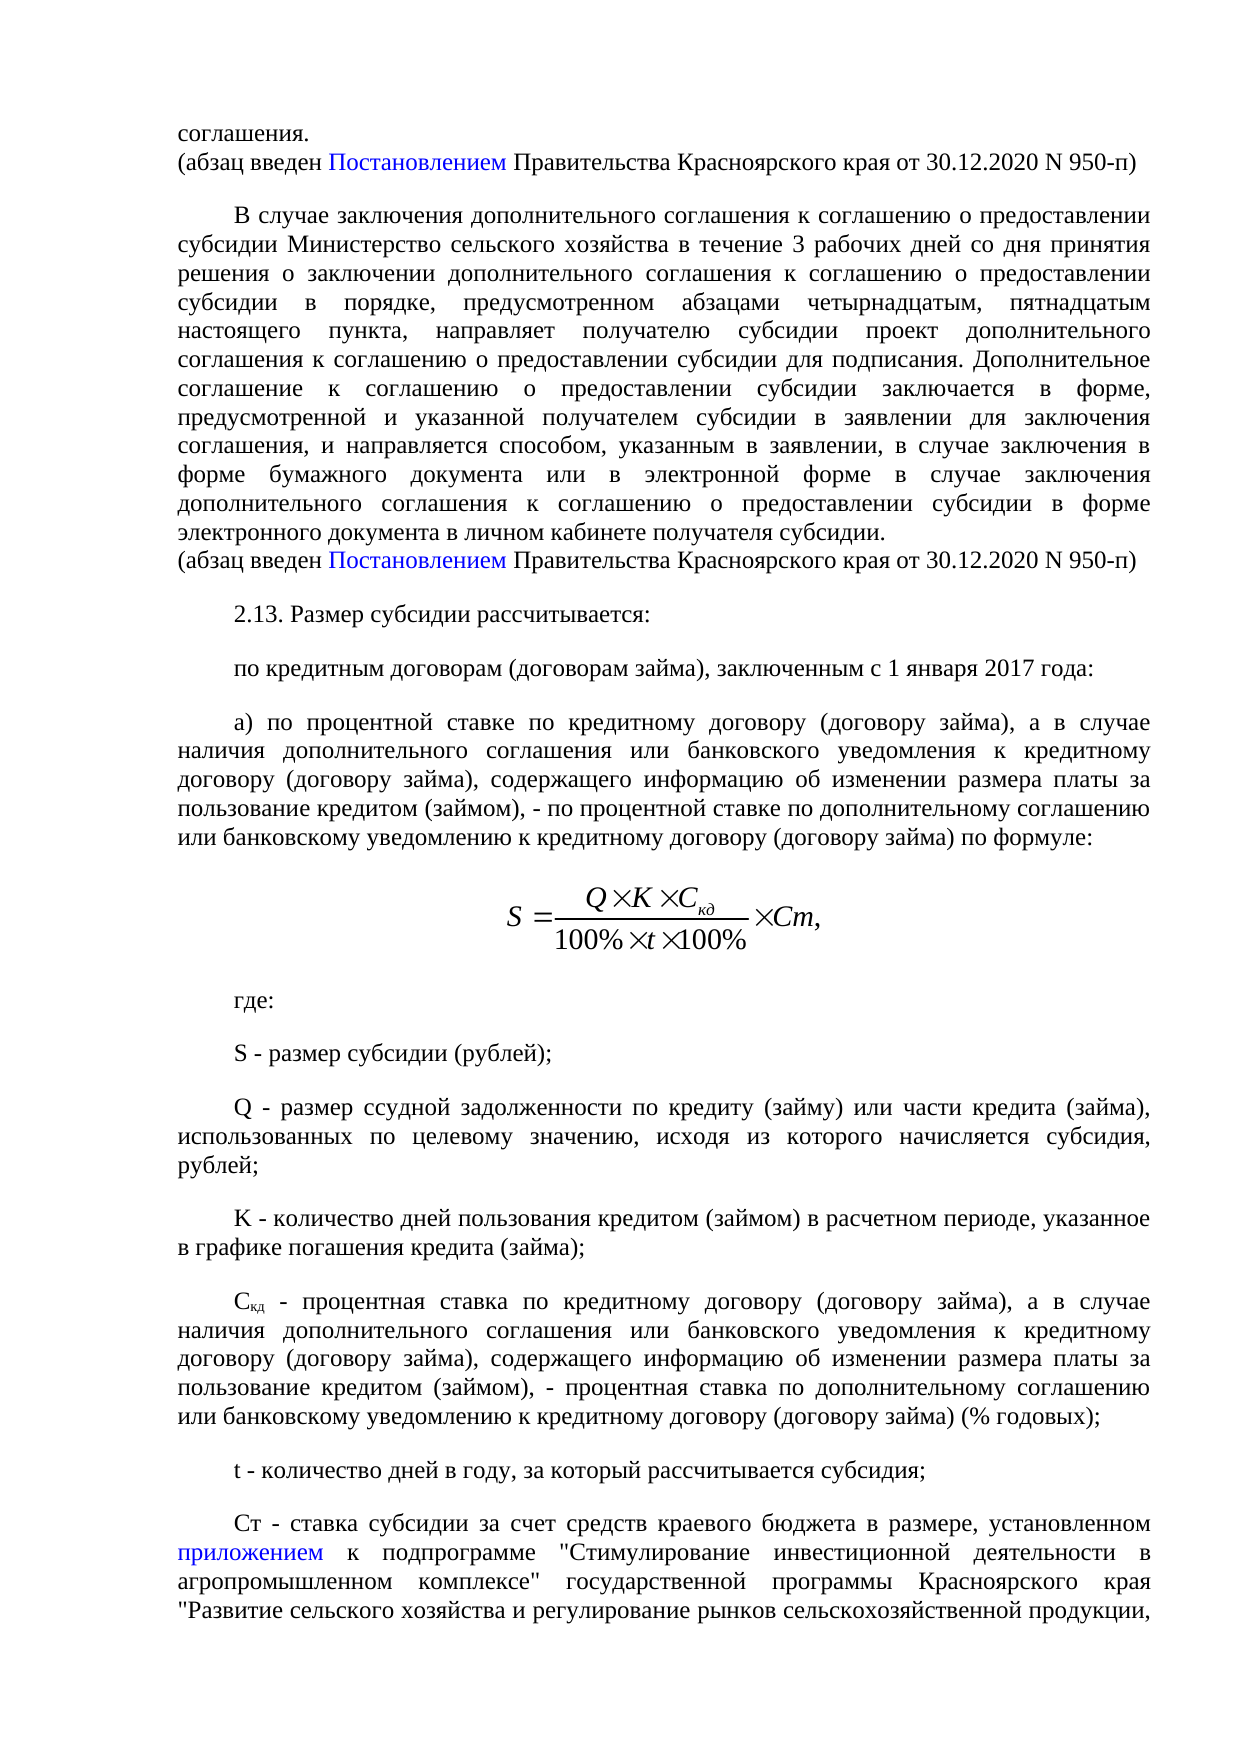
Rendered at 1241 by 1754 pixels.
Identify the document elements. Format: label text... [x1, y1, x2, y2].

text (абзац введен Постановлением Правительства Красноярского края от 30.12.2020 N 950-п) [177, 147, 1152, 176]
text t - количество дней в году, за который рассчитывается субсидия; [177, 1455, 1152, 1483]
text где: [177, 985, 1152, 1013]
text 2.13. Размер субсидии рассчитывается: [177, 599, 1152, 628]
text (абзац введен Постановлением Правительства Красноярского края от 30.12.2020 N 950-п) [177, 546, 1152, 574]
text Q - размер ссудной задолженности по кредиту (займу) или части кредита (займа), использованных по целевому значению, исходя из которого начисляется субсидия, рублей; [177, 1092, 1152, 1178]
text K - количество дней пользования кредитом (займом) в расчетном периоде, указанное в графике погашения кредита (займа); [177, 1203, 1152, 1261]
text по кредитным договорам (договорам займа), заключенным с 1 января 2017 года: [177, 653, 1152, 682]
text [177, 118, 1152, 147]
text а) по процентной ставке по кредитному договору (договору займа), а в случае наличия дополнительного соглашения или банковского уведомления к кредитному договору (договору займа), содержащего информацию об изменении размера платы за пользование кредитом (займом), - по процентной ставке по дополнительному соглашению или банковскому уведомлению к кредитному договору (договору займа) по формуле: [177, 707, 1152, 851]
text Скд - процентная ставка по кредитному договору (договору займа), а в случае наличия дополнительного соглашения или банковского уведомления к кредитному договору (договору займа), содержащего информацию об изменении размера платы за пользование кредитом (займом), - процентная ставка по дополнительному соглашению или банковскому уведомлению к кредитному договору (договору займа) (% годовых); [177, 1286, 1152, 1430]
text S - размер субсидии (рублей); [177, 1038, 1152, 1067]
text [177, 1508, 1152, 1623]
text В случае заключения дополнительного соглашения к соглашению о предоставлении субсидии Министерство сельского хозяйства в течение 3 рабочих дней со дня принятия решения о заключении дополнительного соглашения к соглашению о предоставлении субсидии в порядке, предусмотренном абзацами четырнадцатым, пятнадцатым настоящего пункта, направляет получателю субсидии проект дополнительного соглашения к соглашению о предоставлении субсидии для подписания. Дополнительное соглашение к соглашению о предоставлении субсидии заключается в форме, предусмотренной и указанной получателем субсидии в заявлении для заключения соглашения, и направляется способом, указанным в заявлении, в случае заключения в форме бумажного документа или в электронной форме в случае заключения дополнительного соглашения к соглашению о предоставлении субсидии в форме электронного документа в личном кабинете получателя субсидии. [177, 201, 1152, 546]
